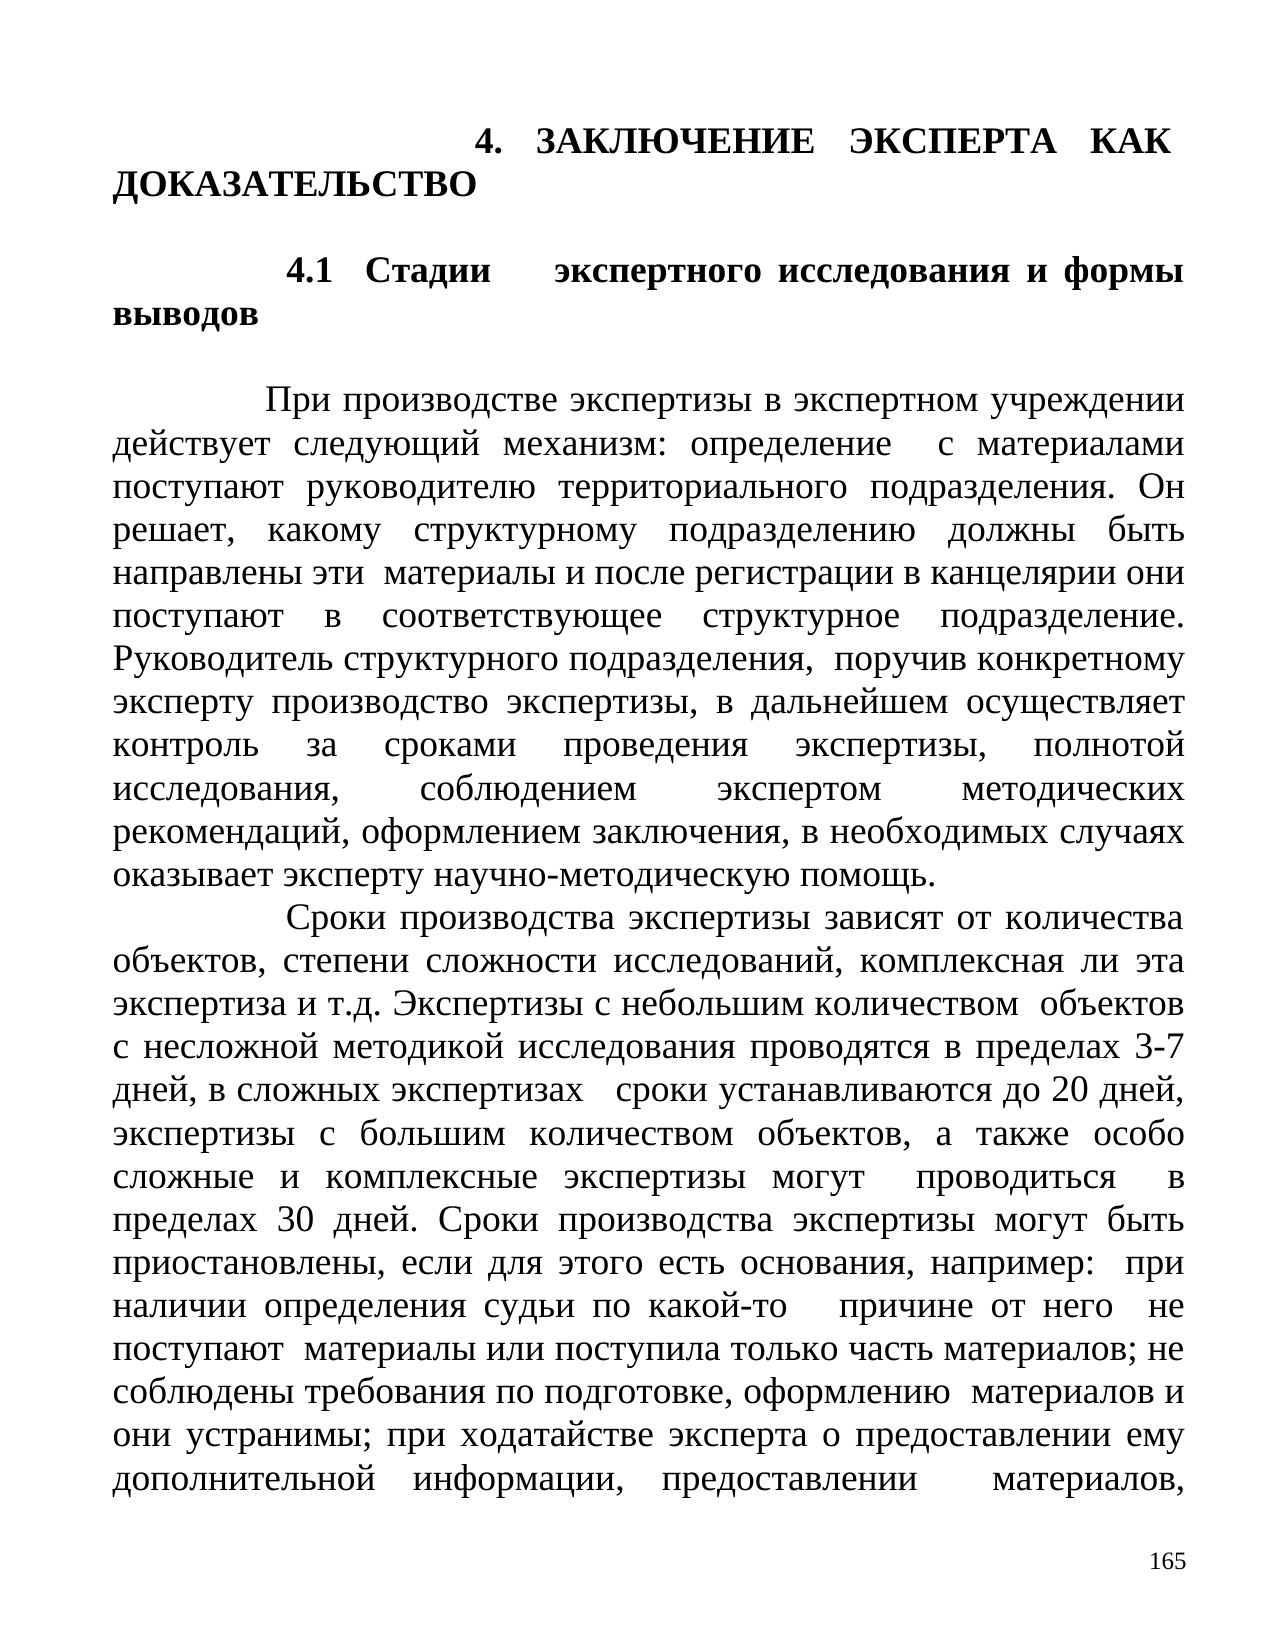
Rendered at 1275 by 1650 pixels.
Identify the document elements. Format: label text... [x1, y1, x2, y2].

text 4. ЗАКЛЮЧЕНИЕ ЭКСПЕРТА КАК ДОКАЗАТЕЛЬСТВО [112, 118, 1172, 204]
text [112, 894, 1186, 1498]
text 4.1 Стадии экспертного исследования и формы выводов [112, 247, 1186, 334]
text При производстве экспертизы в экспертном учреждении действует следующий механизм: определение с материалами поступают руководителю территориального подразделения. Он решает, какому структурному подразделению должны быть направлены эти материалы и после регистрации в канцелярии они поступают в соответствующее структурное подразделение. Руководитель структурного подразделения, поручив конкретному эксперту производство экспертизы, в дальнейшем осуществляет контроль за сроками проведения экспертизы, полнотой исследования, соблюдением экспертом методических рекомендаций, оформлением заключения, в необходимых случаях оказывает эксперту научно-методическую помощь. [112, 377, 1186, 894]
